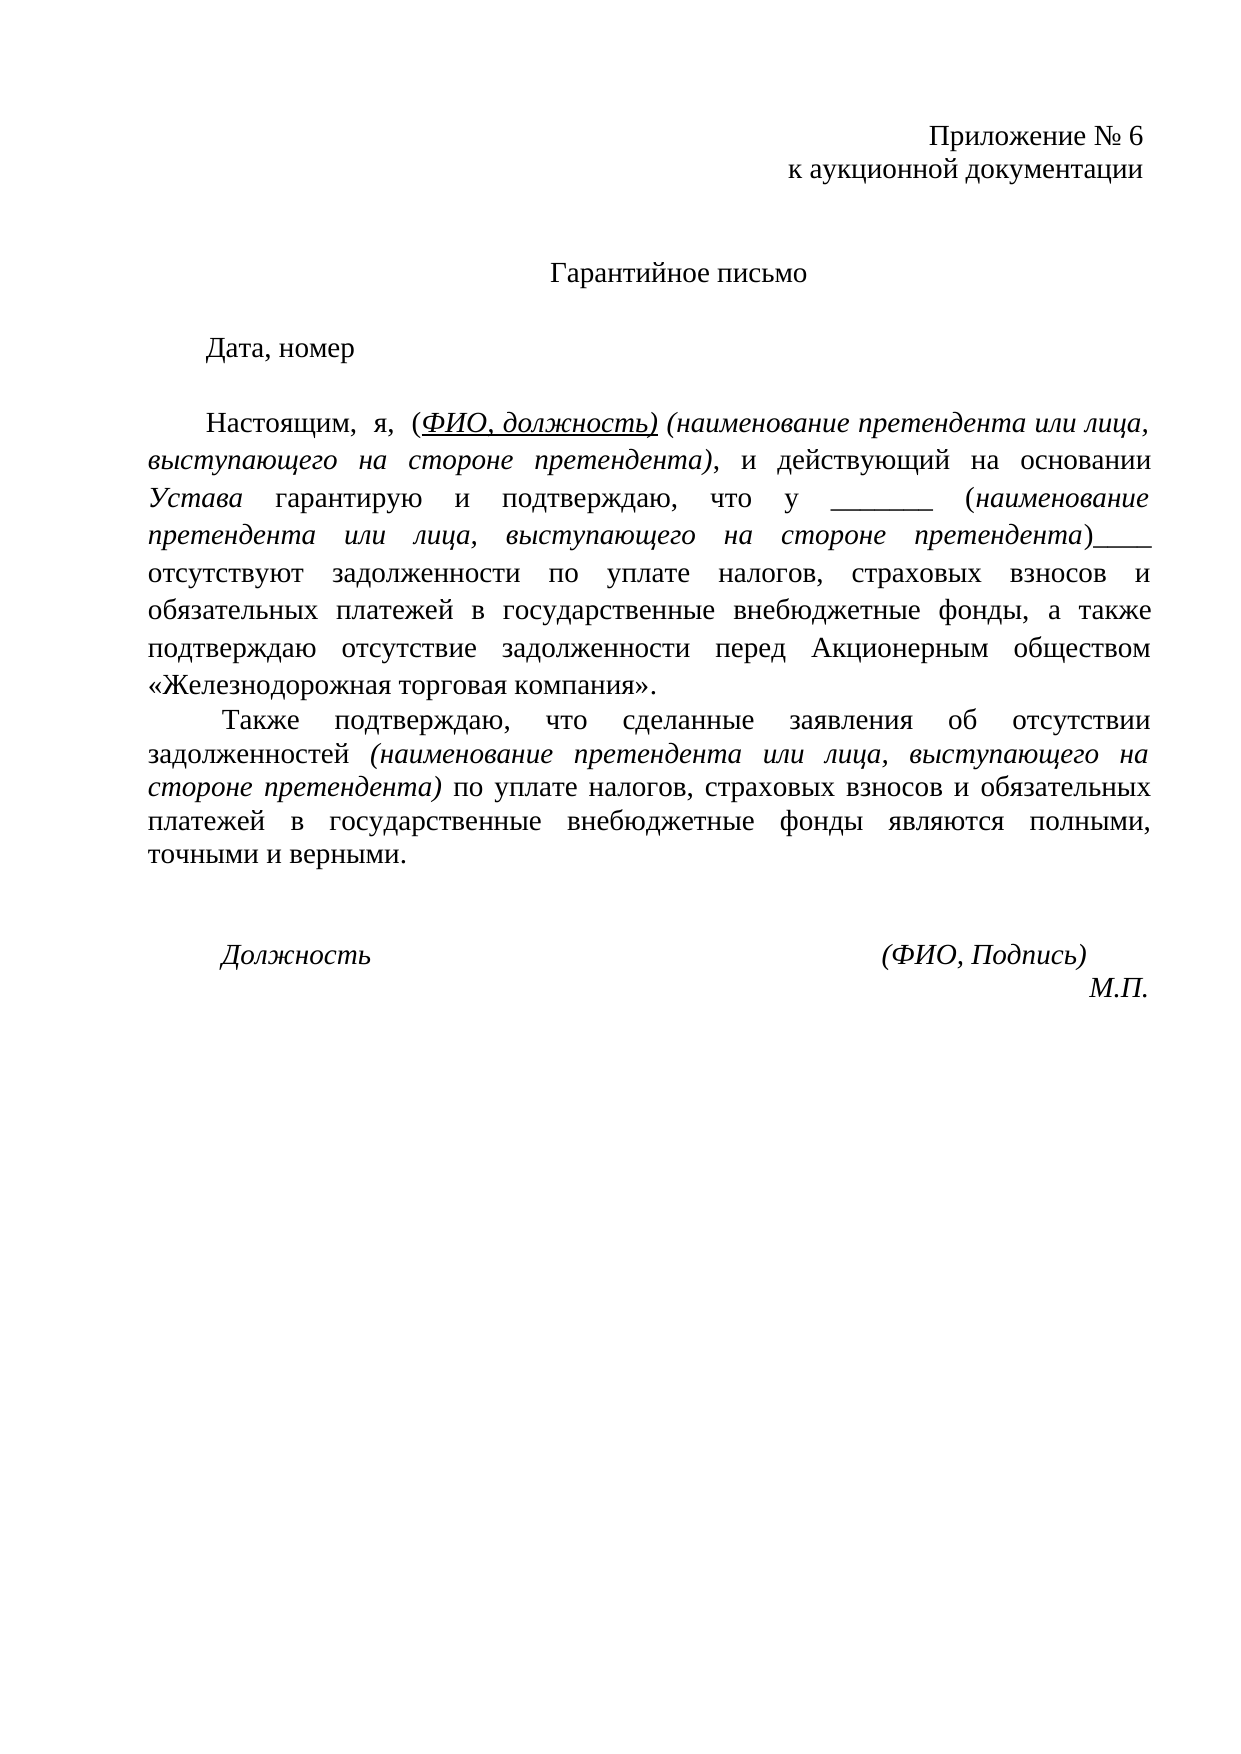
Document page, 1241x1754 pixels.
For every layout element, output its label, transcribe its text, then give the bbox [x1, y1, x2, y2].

text Должность (ФИО, Подпись) [148, 937, 1152, 971]
text Гарантийное письмо [148, 252, 1152, 290]
text Дата, номер [148, 327, 1152, 365]
table_header Приложение № 6 к аукционной документации [656, 118, 1154, 185]
text М.П. [148, 971, 1152, 1004]
text Настоящим, я, (ФИО, должность) (наименование претендента или лица, выступающего на стороне претендента), и действующий на основании Устава гарантирую и подтверждаю, что у _______ (наименование претендента или лица, выступающего на стороне претендента)____ отсутствуют задолженности по уплате налогов, страховых взносов и обязательных платежей в государственные внебюджетные фонды, а также подтверждаю отсутствие задолженности перед Акционерным обществом «Железнодорожная торговая компания». [148, 402, 1152, 702]
text Также подтверждаю, что сделанные заявления об отсутствии задолженностей (наименование претендента или лица, выступающего на стороне претендента) по уплате налогов, страховых взносов и обязательных платежей в государственные внебюджетные фонды являются полными, точными и верными. [148, 702, 1152, 870]
